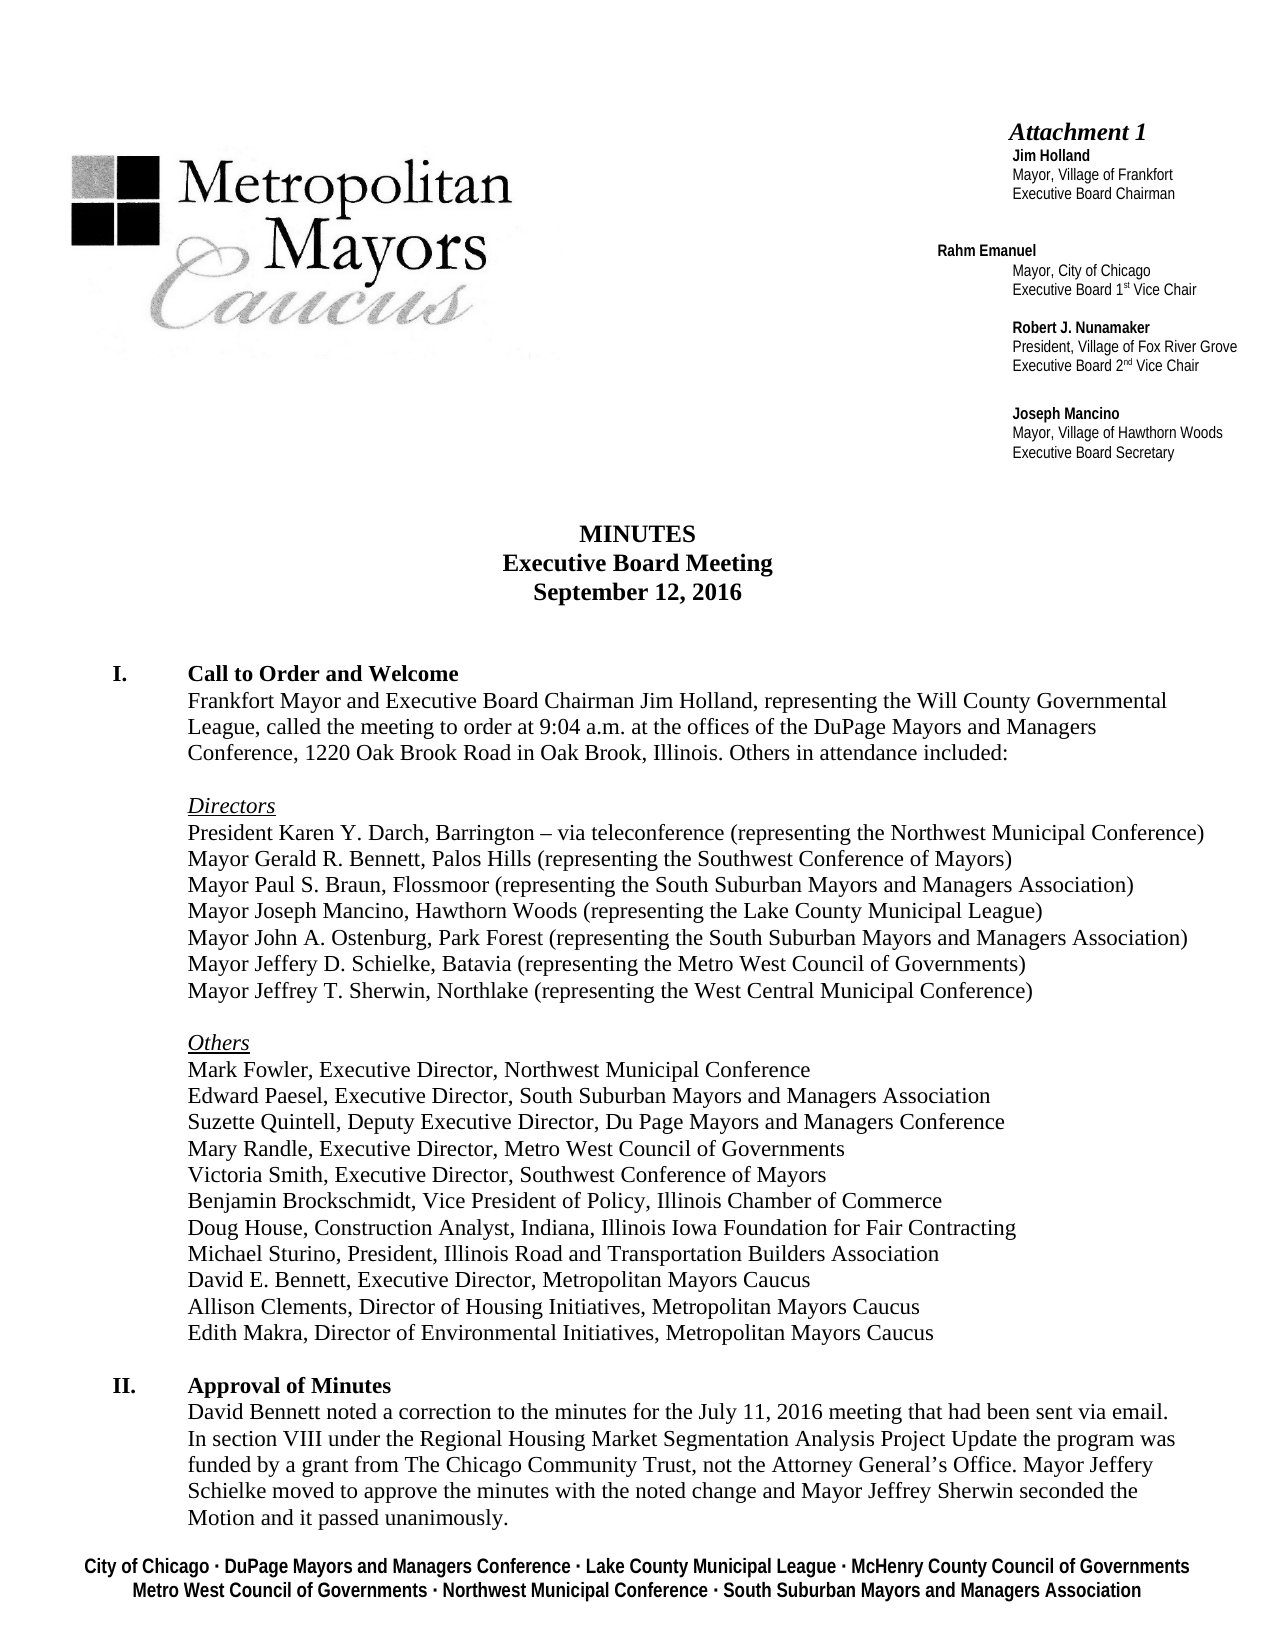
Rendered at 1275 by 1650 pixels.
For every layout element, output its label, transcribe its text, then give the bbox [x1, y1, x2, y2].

text Mayor Jeffrey T. Sherwin, Northlake (representing the West Central Municipal Conference) [187, 977, 1237, 1003]
text Metro West Council of Governments ∙ Northwest Municipal Conference ∙ South Suburban Mayors and Managers Association [37, 1578, 1237, 1602]
text Allison Clements, Director of Housing Initiatives, Metropolitan Mayors Caucus [112, 1293, 1237, 1319]
text Mayor Joseph Mancino, Hawthorn Woods (representing the Lake County Municipal League) [187, 898, 1237, 924]
text Directors [112, 792, 1237, 818]
list Approval of Minutes [112, 1372, 1237, 1398]
text Mayor, Village of Frankfort [563, 164, 1237, 184]
text MINUTES [37, 519, 1237, 548]
text Executive Board 1st Vice Chair [563, 279, 1237, 299]
text David E. Bennett, Executive Director, Metropolitan Mayors Caucus [112, 1267, 1237, 1293]
list David Bennett noted a correction to the minutes for the July 11, 2016 meeting that had been sent via email. [187, 1398, 1237, 1425]
text Edward Paesel, Executive Director, South Suburban Mayors and Managers Association [112, 1082, 1237, 1108]
text Mayor, City of Chicago [563, 260, 1237, 279]
text Joseph Mancino [37, 404, 1237, 423]
text City of Chicago ∙ DuPage Mayors and Managers Conference ∙ Lake County Municipal League ∙ McHenry County Council of Governments [37, 1554, 1237, 1578]
text Executive Board 2nd Vice Chair [37, 356, 1237, 375]
text Victoria Smith, Executive Director, Southwest Conference of Mayors [112, 1161, 1237, 1187]
text President, Village of Fox River Grove [563, 337, 1237, 356]
text Jim Holland [563, 145, 1237, 164]
text Mayor Paul S. Braun, Flossmoor (representing the South Suburban Mayors and Managers Association) [187, 871, 1237, 898]
text Others [112, 1029, 1237, 1056]
list Motion and it passed unanimously. [187, 1504, 1237, 1530]
text Executive Board Secretary [37, 442, 1237, 462]
text Mayor John A. Ostenburg, Park Forest (representing the South Suburban Mayors and Managers Association) [187, 924, 1237, 950]
text President Karen Y. Darch, Barrington – via teleconference (representing the Northwest Municipal Conference) [187, 818, 1237, 845]
text Michael Sturino, President, Illinois Road and Transportation Builders Association [112, 1240, 1237, 1267]
text Suzette Quintell, Deputy Executive Director, Du Page Mayors and Managers Conference [112, 1108, 1237, 1135]
text Frankfort Mayor and Executive Board Chairman Jim Holland, representing the Will County Governmental [187, 687, 1237, 713]
text Executive Board Chairman [563, 184, 1237, 203]
text September 12, 2016 [37, 577, 1237, 605]
text Mayor, Village of Hawthorn Woods [37, 423, 1237, 442]
text Conference, 1220 Oak Brook Road in Oak Brook, Illinois. Others in attendance included: [187, 739, 1237, 766]
text Attachment 1 [37, 117, 1237, 145]
list In section VIII under the Regional Housing Market Segmentation Analysis Project Update the program was funded by a grant from The Chicago Community Trust, not the Attorney General’s Office. Mayor Jeffery Schielke moved to approve the minutes with the noted change and Mayor Jeffrey Sherwin seconded the [187, 1425, 1237, 1504]
list Call to Order and Welcome [112, 660, 1237, 687]
picture [37, 145, 563, 361]
text Robert J. Nunamaker [563, 318, 1237, 337]
text Benjamin Brockschmidt, Vice President of Policy, Illinois Chamber of Commerce [112, 1187, 1237, 1214]
text Doug House, Construction Analyst, Indiana, Illinois Iowa Foundation for Fair Contracting [187, 1214, 1237, 1240]
text Mary Randle, Executive Director, Metro West Council of Governments [112, 1135, 1237, 1161]
text Mark Fowler, Executive Director, Northwest Municipal Conference [112, 1056, 1237, 1082]
text Mayor Jeffery D. Schielke, Batavia (representing the Metro West Council of Governments) [187, 950, 1237, 977]
text League, called the meeting to order at 9:04 a.m. at the offices of the DuPage Mayors and Managers [187, 713, 1237, 739]
text Rahm Emanuel [563, 203, 1237, 260]
text Mayor Gerald R. Bennett, Palos Hills (representing the Southwest Conference of Mayors) [187, 845, 1237, 871]
text Executive Board Meeting [37, 548, 1237, 577]
text Edith Makra, Director of Environmental Initiatives, Metropolitan Mayors Caucus [112, 1319, 1237, 1346]
